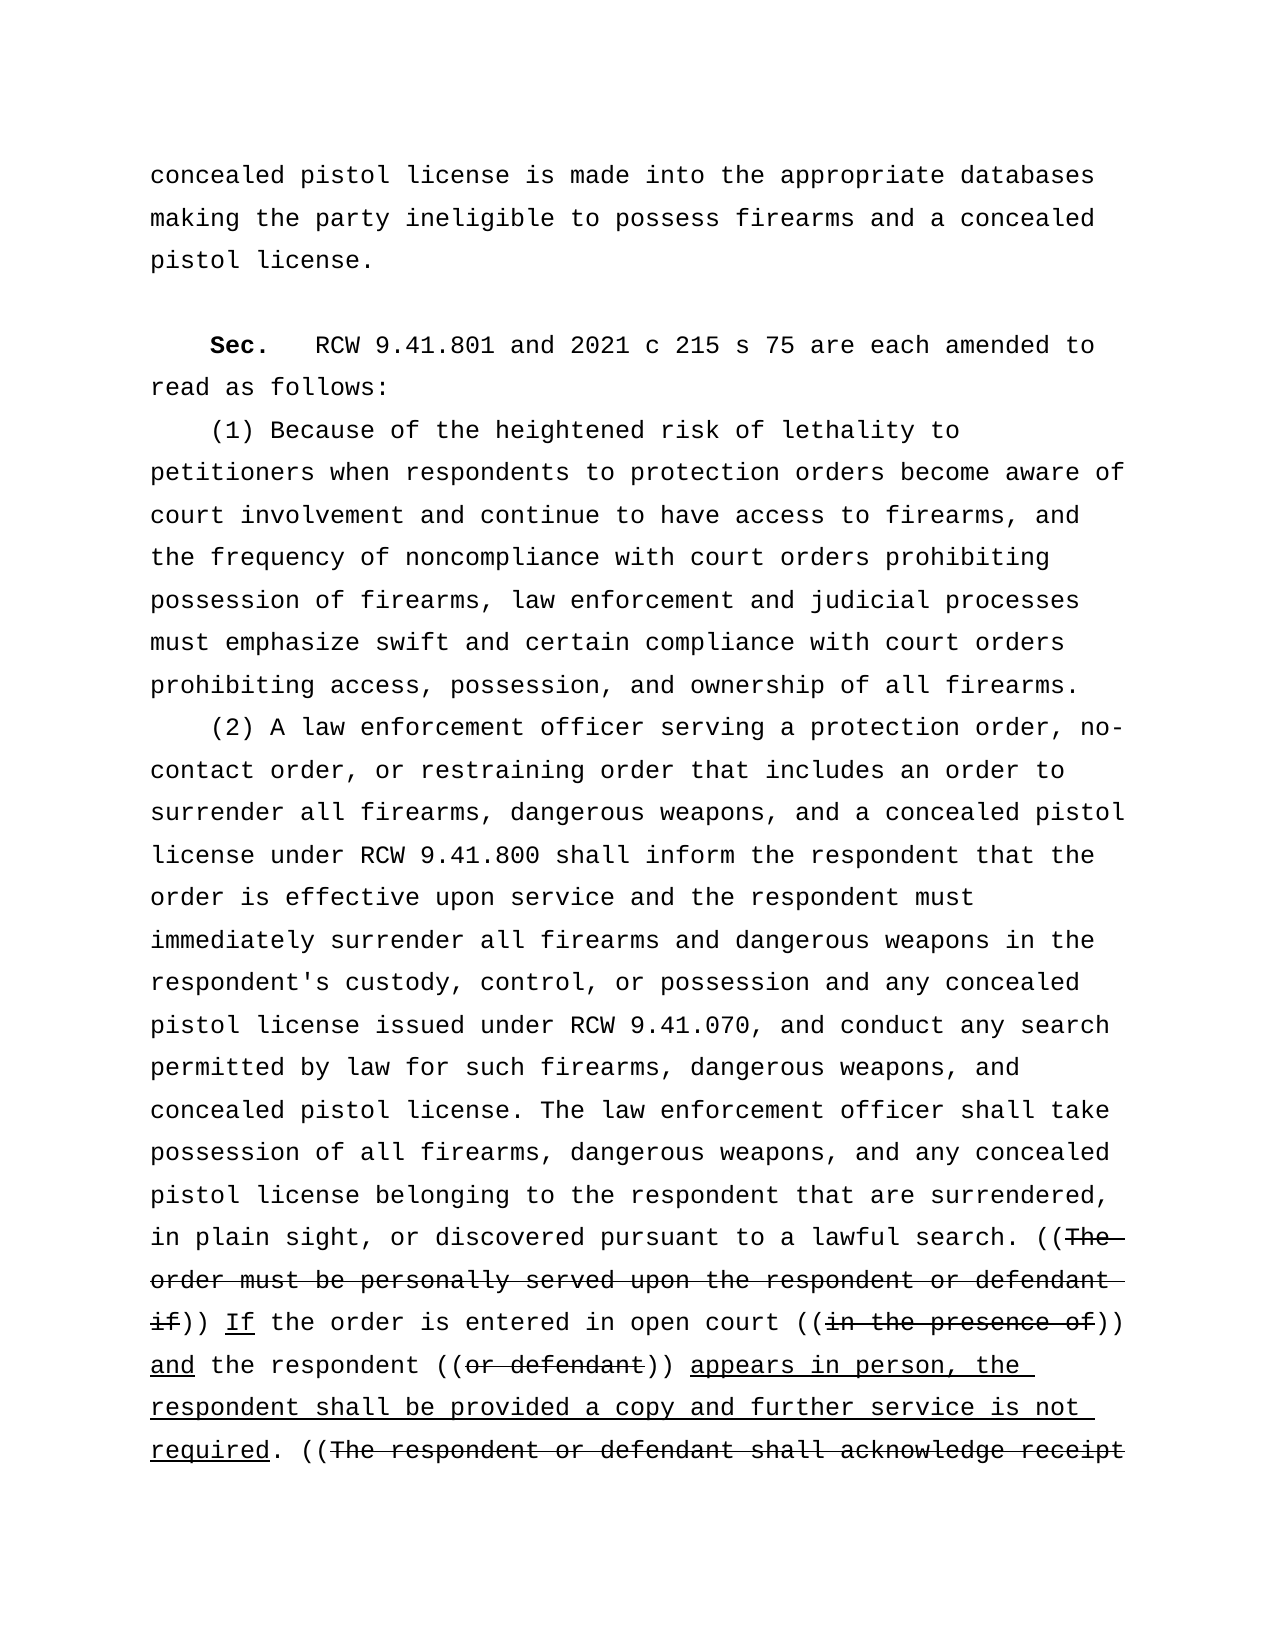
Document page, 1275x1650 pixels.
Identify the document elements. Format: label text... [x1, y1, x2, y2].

text (1) Because of the heightened risk of lethality to petitioners when respondents to protection orders become aware of court involvement and continue to have access to firearms, and the frequency of noncompliance with court orders prohibiting possession of firearms, law enforcement and judicial processes must emphasize swift and certain compliance with court orders prohibiting access, possession, and ownership of all firearms. [150, 404, 1125, 702]
text Sec. RCW 9.41.801 and 2021 c 215 s 75 are each amended to read as follows: [150, 319, 1125, 404]
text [150, 150, 1125, 277]
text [150, 1282, 1125, 1467]
